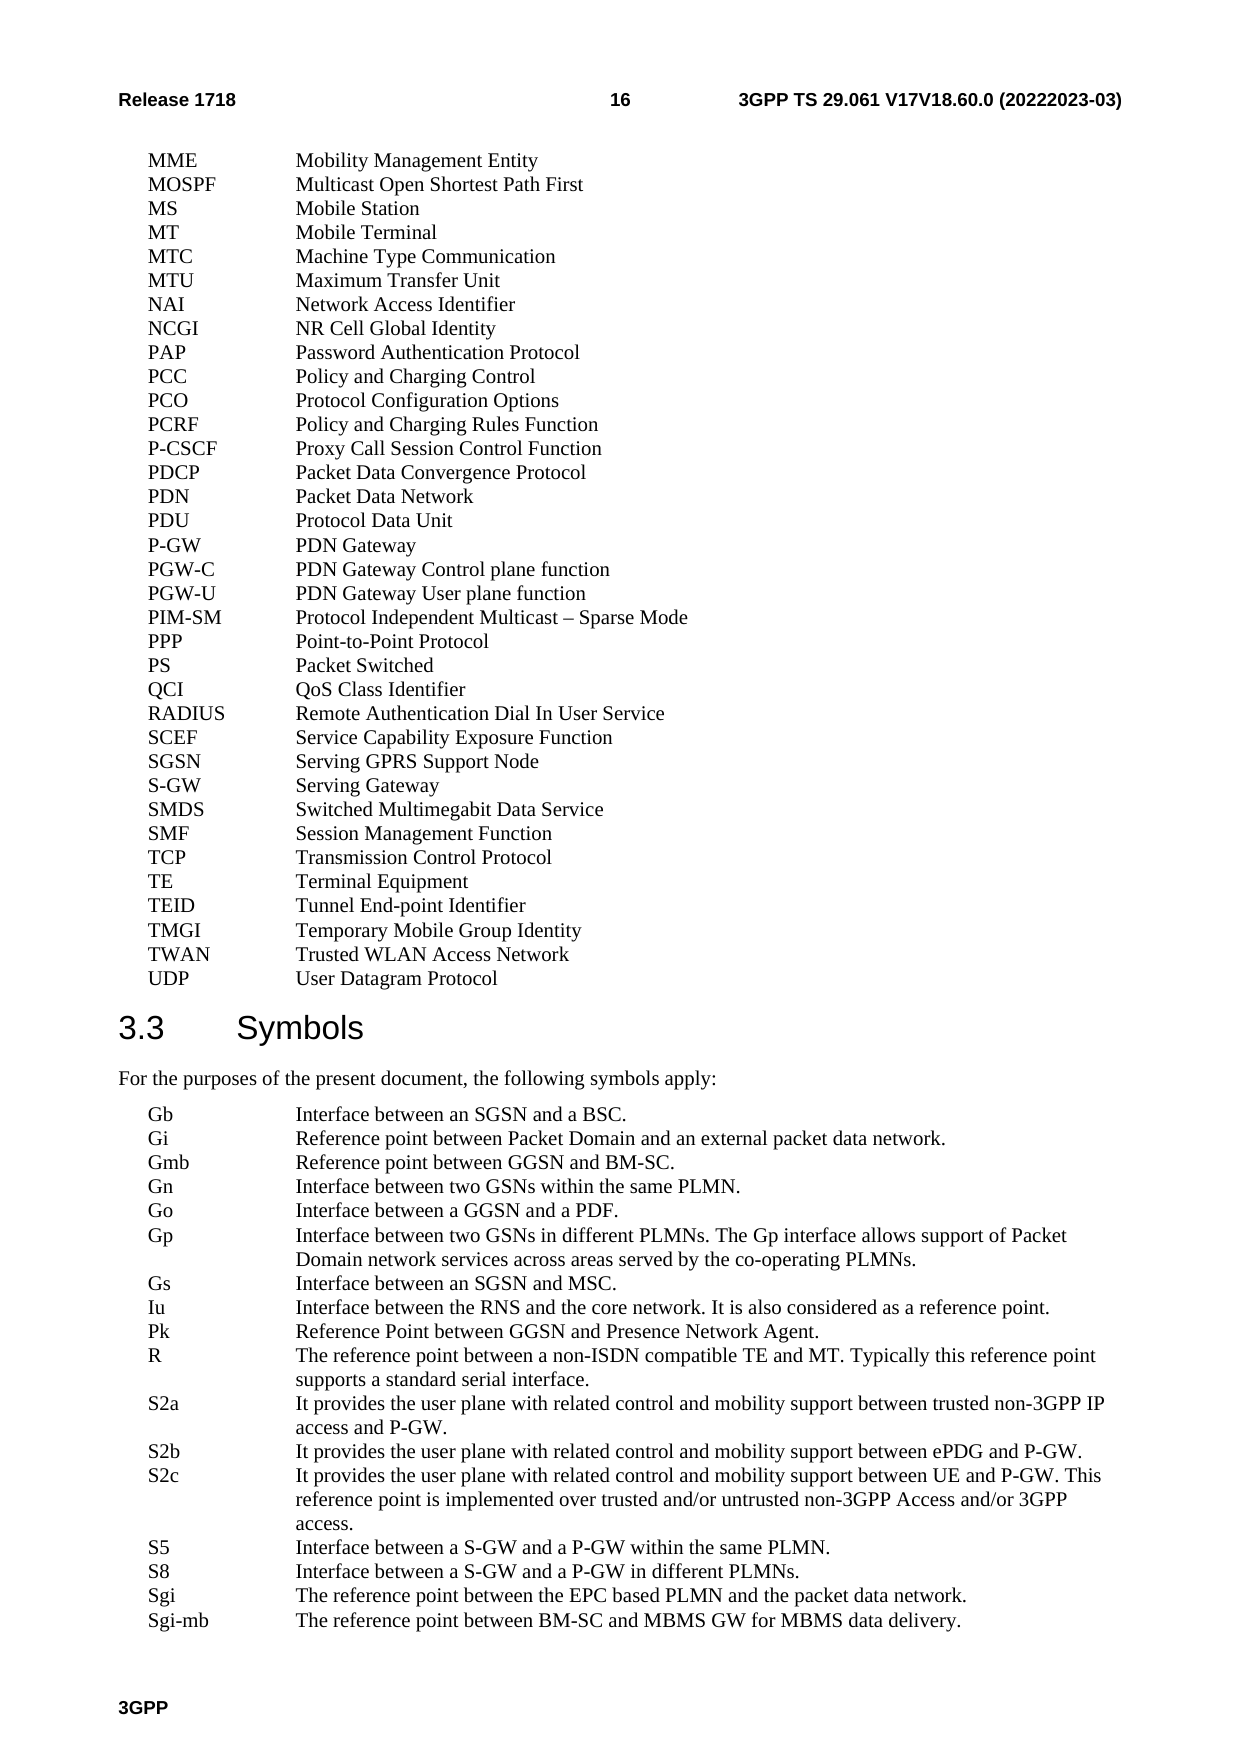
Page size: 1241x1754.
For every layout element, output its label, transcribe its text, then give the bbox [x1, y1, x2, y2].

text MTU Maximum Transfer Unit [148, 268, 1122, 292]
text P-GW PDN Gateway [148, 532, 1122, 557]
text Gn Interface between two GSNs within the same PLMN. [148, 1174, 1122, 1198]
text PCRF Policy and Charging Rules Function [148, 412, 1122, 436]
text Gmb Reference point between GGSN and BM-SC. [148, 1150, 1122, 1174]
text MT Mobile Terminal [148, 220, 1122, 244]
text PGW-C PDN Gateway Control plane function [148, 557, 1122, 581]
text S8 Interface between a S-GW and a P-GW in different PLMNs. [148, 1559, 1122, 1583]
subtitle 3.3 Symbols [118, 1008, 1122, 1047]
text MTC Machine Type Communication [148, 244, 1122, 268]
text TWAN Trusted WLAN Access Network [148, 942, 1122, 966]
text Gs Interface between an SGSN and MSC. [148, 1271, 1122, 1295]
text Gb Interface between an SGSN and a BSC. [148, 1102, 1122, 1126]
text P-CSCF Proxy Call Session Control Function [148, 436, 1122, 460]
text TEID Tunnel End-point Identifier [148, 893, 1122, 917]
text PDU Protocol Data Unit [148, 508, 1122, 532]
text UDP User Datagram Protocol [148, 966, 1122, 990]
text S5 Interface between a S-GW and a P-GW within the same PLMN. [148, 1535, 1122, 1559]
text TCP Transmission Control Protocol [148, 845, 1122, 869]
text SGSN Serving GPRS Support Node [148, 749, 1122, 773]
text PDCP Packet Data Convergence Protocol [148, 460, 1122, 484]
text PGW-U PDN Gateway User plane function [148, 581, 1122, 605]
text Sgi-mb The reference point between BM-SC and MBMS GW for MBMS data delivery. [148, 1607, 1122, 1632]
text S2b It provides the user plane with related control and mobility support between ePDG and P-GW. [148, 1439, 1122, 1463]
text S2c It provides the user plane with related control and mobility support between UE and P-GW. This reference point is implemented over trusted and/or untrusted non-3GPP Access and/or 3GPP access. [148, 1463, 1122, 1535]
text For the purposes of the present document, the following symbols apply: [118, 1066, 1122, 1090]
text NAI Network Access Identifier [148, 292, 1122, 316]
text NCGI NR Cell Global Identity [148, 316, 1122, 340]
text PIM-SM Protocol Independent Multicast – Sparse Mode [148, 605, 1122, 629]
text SCEF Service Capability Exposure Function [148, 725, 1122, 749]
text PDN Packet Data Network [148, 484, 1122, 508]
text QCI QoS Class Identifier [148, 677, 1122, 701]
text PCC Policy and Charging Control [148, 364, 1122, 388]
text Pk Reference Point between GGSN and Presence Network Agent. [148, 1319, 1122, 1343]
text Gi Reference point between Packet Domain and an external packet data network. [148, 1126, 1122, 1150]
text MME Mobility Management Entity [148, 147, 1122, 172]
text TMGI Temporary Mobile Group Identity [148, 917, 1122, 942]
text Gp Interface between two GSNs in different PLMNs. The Gp interface allows support of Packet Domain network services across areas served by the co-operating PLMNs. [148, 1222, 1122, 1271]
text Go Interface between a GGSN and a PDF. [148, 1198, 1122, 1222]
text Iu Interface between the RNS and the core network. It is also considered as a reference point. [148, 1295, 1122, 1319]
text MOSPF Multicast Open Shortest Path First [148, 172, 1122, 196]
text S-GW Serving Gateway [148, 773, 1122, 797]
text TE Terminal Equipment [148, 869, 1122, 893]
text SMF Session Management Function [148, 821, 1122, 845]
text PPP Point-to-Point Protocol [148, 629, 1122, 653]
text SMDS Switched Multimegabit Data Service [148, 797, 1122, 821]
text RADIUS Remote Authentication Dial In User Service [148, 701, 1122, 725]
text PAP Password Authentication Protocol [148, 340, 1122, 364]
text PCO Protocol Configuration Options [148, 388, 1122, 412]
text R The reference point between a non-ISDN compatible TE and MT. Typically this reference point supports a standard serial interface. [148, 1343, 1122, 1391]
text PS Packet Switched [148, 653, 1122, 677]
text MS Mobile Station [148, 196, 1122, 220]
text Sgi The reference point between the EPC based PLMN and the packet data network. [148, 1583, 1122, 1607]
text S2a It provides the user plane with related control and mobility support between trusted non-3GPP IP access and P-GW. [148, 1391, 1122, 1439]
